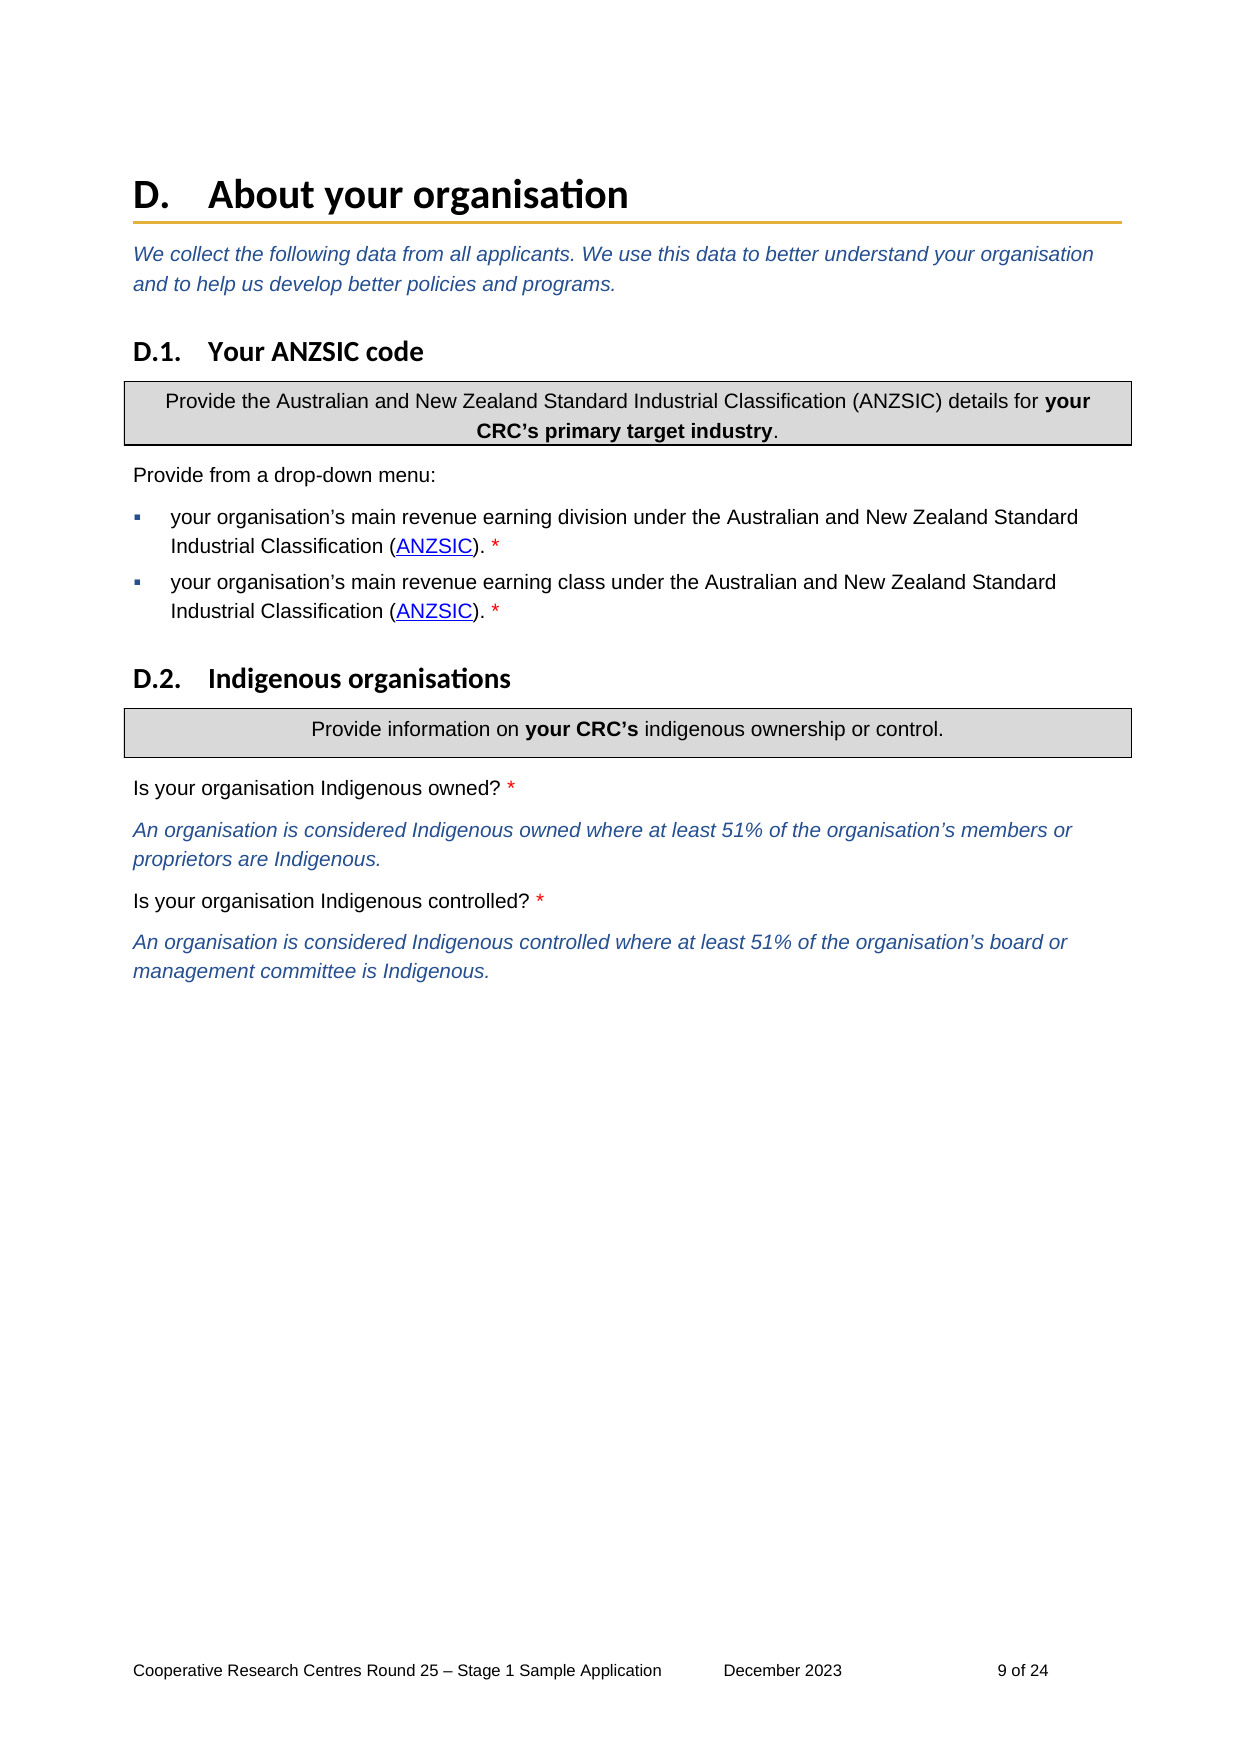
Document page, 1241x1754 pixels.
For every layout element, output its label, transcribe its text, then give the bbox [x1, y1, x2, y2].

list your organisation’s main revenue earning division under the Australian and New Zealand Standard Industrial Classification (ANZSIC). * [133, 500, 1122, 558]
text Is your organisation Indigenous controlled? * [133, 883, 1122, 912]
text Provide information on your CRC’s indigenous ownership or control. [125, 709, 1131, 757]
subtitle About your organisation [133, 168, 1122, 221]
text We collect the following data from all applicants. We use this data to better understand your organisation and to help us develop better policies and programs. [133, 237, 1122, 295]
text An organisation is considered Indigenous controlled where at least 51% of the organisation’s board or management committee is Indigenous. [133, 925, 1122, 983]
text Is your organisation Indigenous owned? * [133, 771, 1122, 800]
subtitle Indigenous organisations [133, 660, 1122, 696]
text Provide the Australian and New Zealand Standard Industrial Classification (ANZSIC) details for your CRC’s primary target industry. [125, 382, 1131, 444]
text Provide from a drop-down menu: [133, 458, 1122, 487]
subtitle Your ANZSIC code [133, 333, 1122, 368]
list your organisation’s main revenue earning class under the Australian and New Zealand Standard Industrial Classification (ANZSIC). * [133, 564, 1122, 623]
text An organisation is considered Indigenous owned where at least 51% of the organisation’s members or proprietors are Indigenous. [133, 812, 1122, 871]
